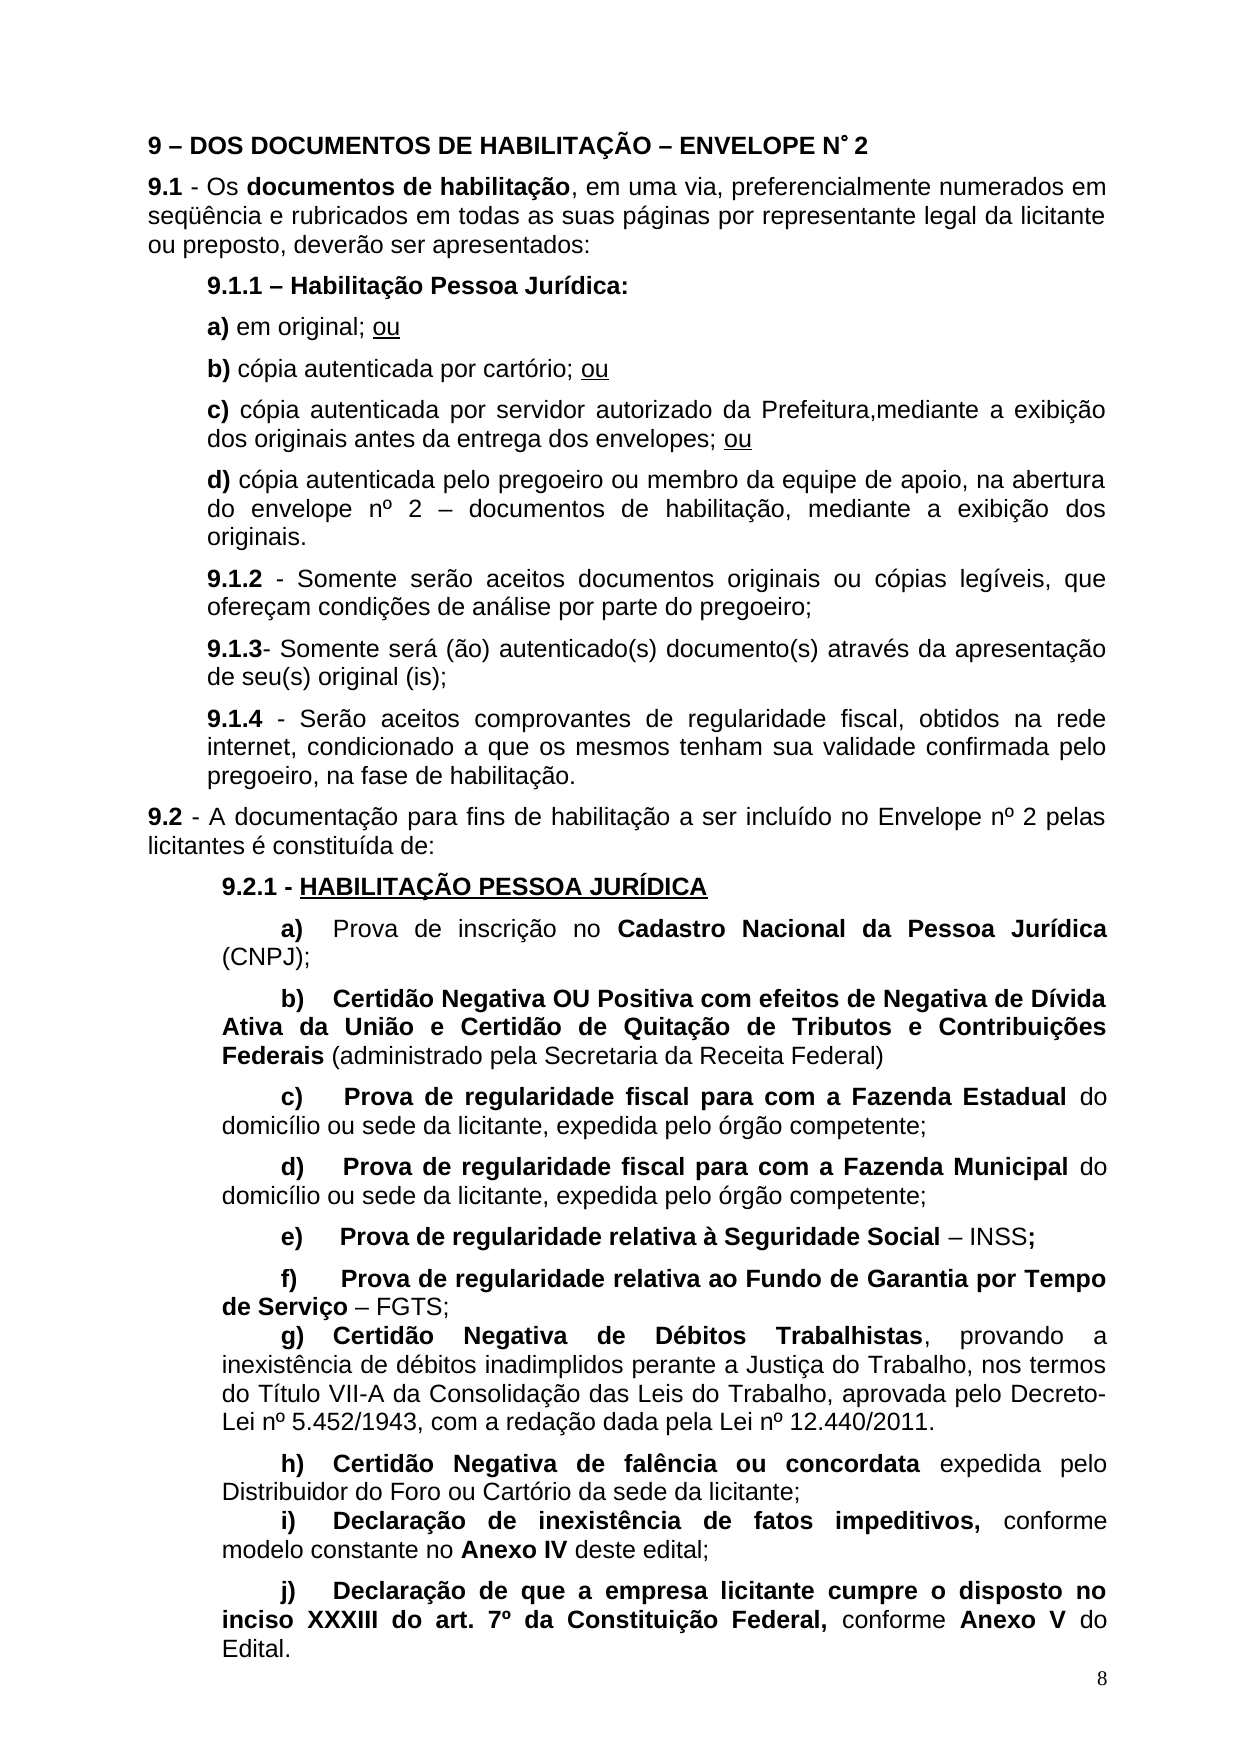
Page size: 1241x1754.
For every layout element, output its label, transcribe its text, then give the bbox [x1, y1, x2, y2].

text 9.1 - Os documentos de habilitação, em uma via, preferencialmente numerados em seqüência e rubricados em todas as suas páginas por representante legal da licitante ou preposto, deverão ser apresentados: [148, 172, 1107, 259]
list Prova de regularidade fiscal para com a Fazenda Municipal do domicílio ou sede da licitante, expedida pelo órgão competente; [222, 1152, 1107, 1210]
text 9.1.1 – Habilitação Pessoa Jurídica: [207, 271, 1107, 300]
text d) cópia autenticada pelo pregoeiro ou membro da equipe de apoio, na abertura do envelope nº 2 – documentos de habilitação, mediante a exibição dos originais. [207, 465, 1107, 551]
text 9.2 - A documentação para fins de habilitação a ser incluído no Envelope nº 2 pelas licitantes é constituída de: [148, 802, 1107, 860]
list Certidão Negativa de Débitos Trabalhistas, provando a inexistência de débitos inadimplidos perante a Justiça do Trabalho, nos termos do Título VII-A da Consolidação das Leis do Trabalho, aprovada pelo Decreto-Lei nº 5.452/1943, com a redação dada pela Lei nº 12.440/2011. [222, 1321, 1107, 1436]
text a) em original; ou [207, 312, 1107, 341]
list Prova de regularidade relativa ao Fundo de Garantia por Tempo de Serviço – FGTS; [222, 1264, 1107, 1321]
text b) cópia autenticada por cartório; ou [207, 354, 1107, 382]
list Declaração de que a empresa licitante cumpre o disposto no inciso XXXIII do art. 7º da Constituição Federal, conforme Anexo V do Edital. [222, 1576, 1107, 1662]
text 9.1.3- Somente será (ão) autenticado(s) documento(s) através da apresentação de seu(s) original (is); [207, 634, 1107, 691]
list Prova de regularidade relativa à Seguridade Social – INSS; [222, 1222, 1107, 1251]
list Certidão Negativa OU Positiva com efeitos de Negativa de Dívida Ativa da União e Certidão de Quitação de Tributos e Contribuições Federais (administrado pela Secretaria da Receita Federal) [222, 984, 1107, 1070]
text 9 – DOS DOCUMENTOS DE HABILITAÇÃO – ENVELOPE N 2 [148, 131, 1107, 160]
text c) cópia autenticada por servidor autorizado da Prefeitura,mediante a exibição dos originais antes da entrega dos envelopes; ou [207, 395, 1107, 452]
list Prova de inscrição no Cadastro Nacional da Pessoa Jurídica (CNPJ); [222, 914, 1107, 971]
text 9.2.1 - HABILITAÇÃO PESSOA JURÍDICA [222, 872, 1107, 901]
list Declaração de inexistência de fatos impeditivos, conforme modelo constante no Anexo IV deste edital; [222, 1506, 1107, 1564]
list Prova de regularidade fiscal para com a Fazenda Estadual do domicílio ou sede da licitante, expedida pelo órgão competente; [222, 1082, 1107, 1140]
list Certidão Negativa de falência ou concordata expedida pelo Distribuidor do Foro ou Cartório da sede da licitante; [222, 1449, 1107, 1506]
text 9.1.4 - Serão aceitos comprovantes de regularidade fiscal, obtidos na rede internet, condicionado a que os mesmos tenham sua validade confirmada pelo pregoeiro, na fase de habilitação. [207, 704, 1107, 790]
text 9.1.2 - Somente serão aceitos documentos originais ou cópias legíveis, que ofereçam condições de análise por parte do pregoeiro; [207, 564, 1107, 621]
